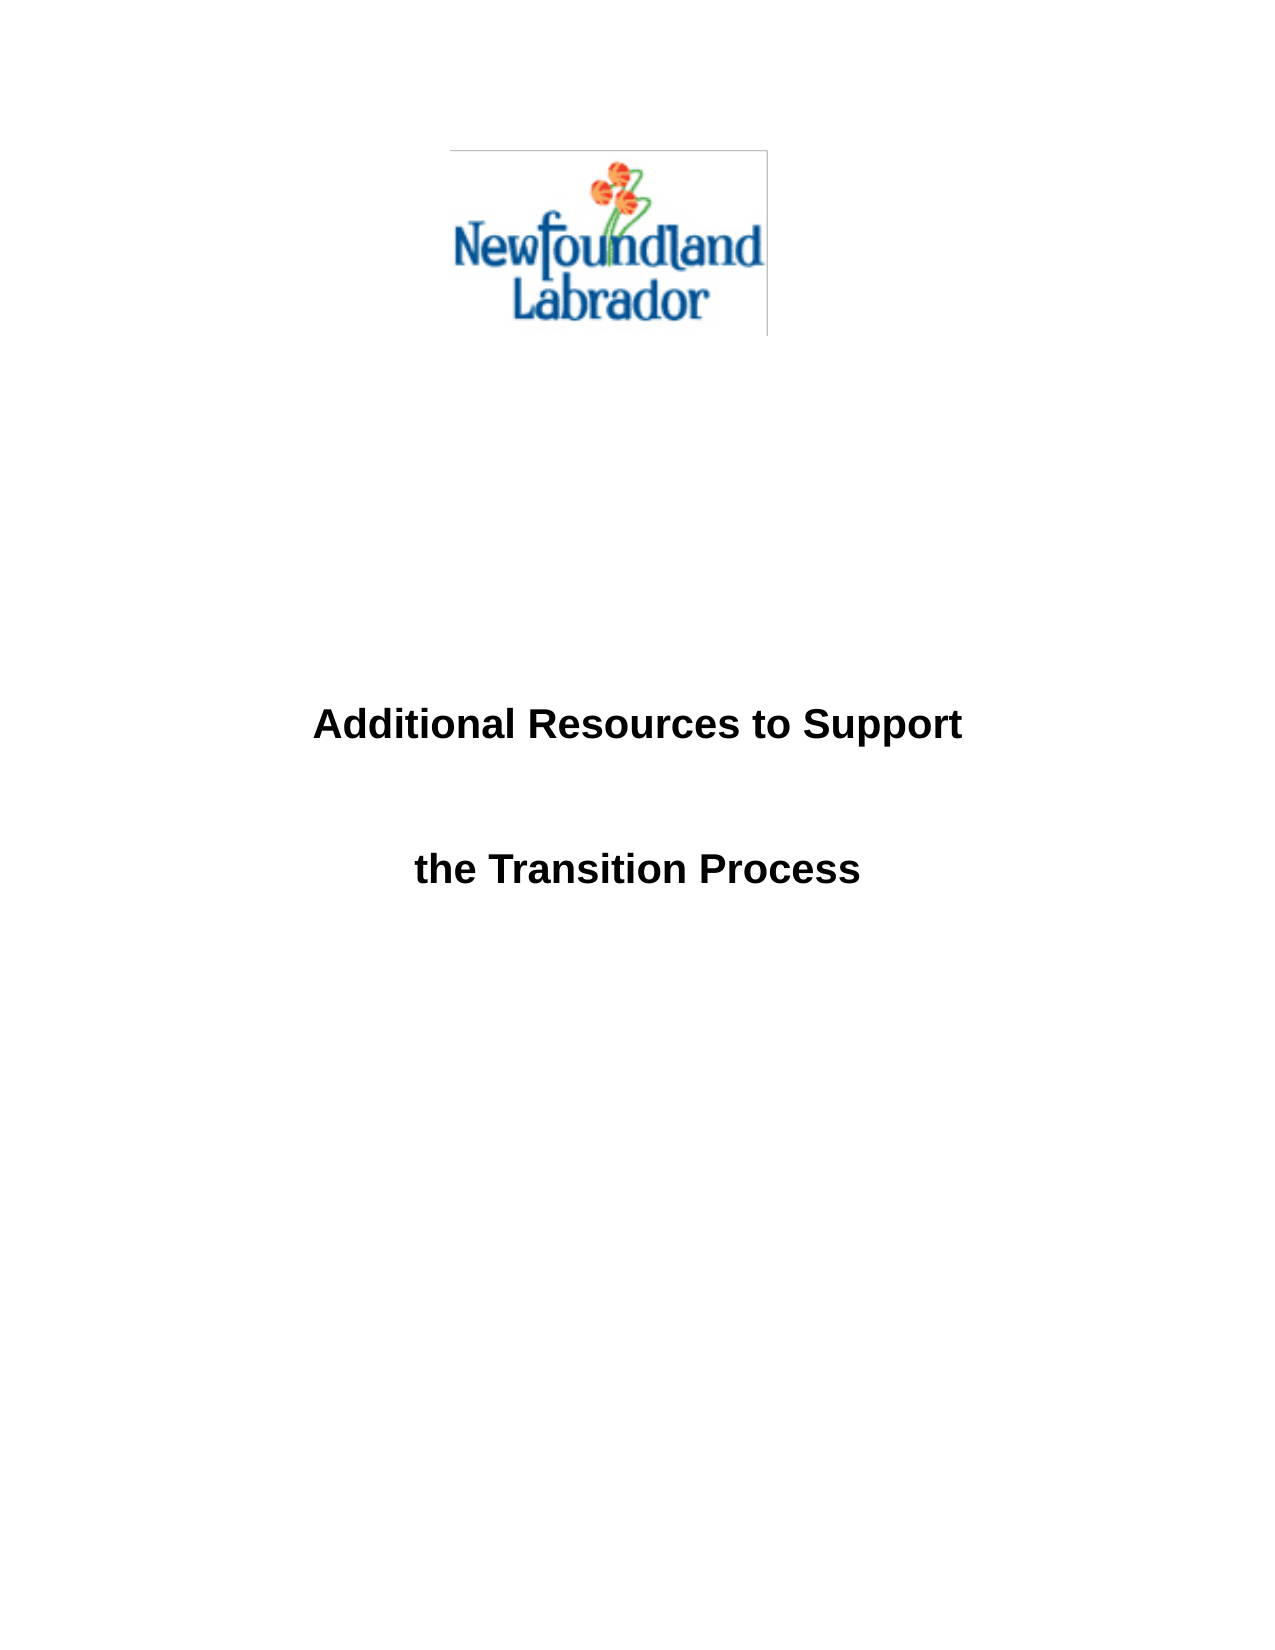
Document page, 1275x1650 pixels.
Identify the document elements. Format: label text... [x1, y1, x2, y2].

picture [450, 150, 770, 336]
title Additional Resources to Support [150, 699, 1125, 747]
title the Transition Process [150, 845, 1125, 893]
